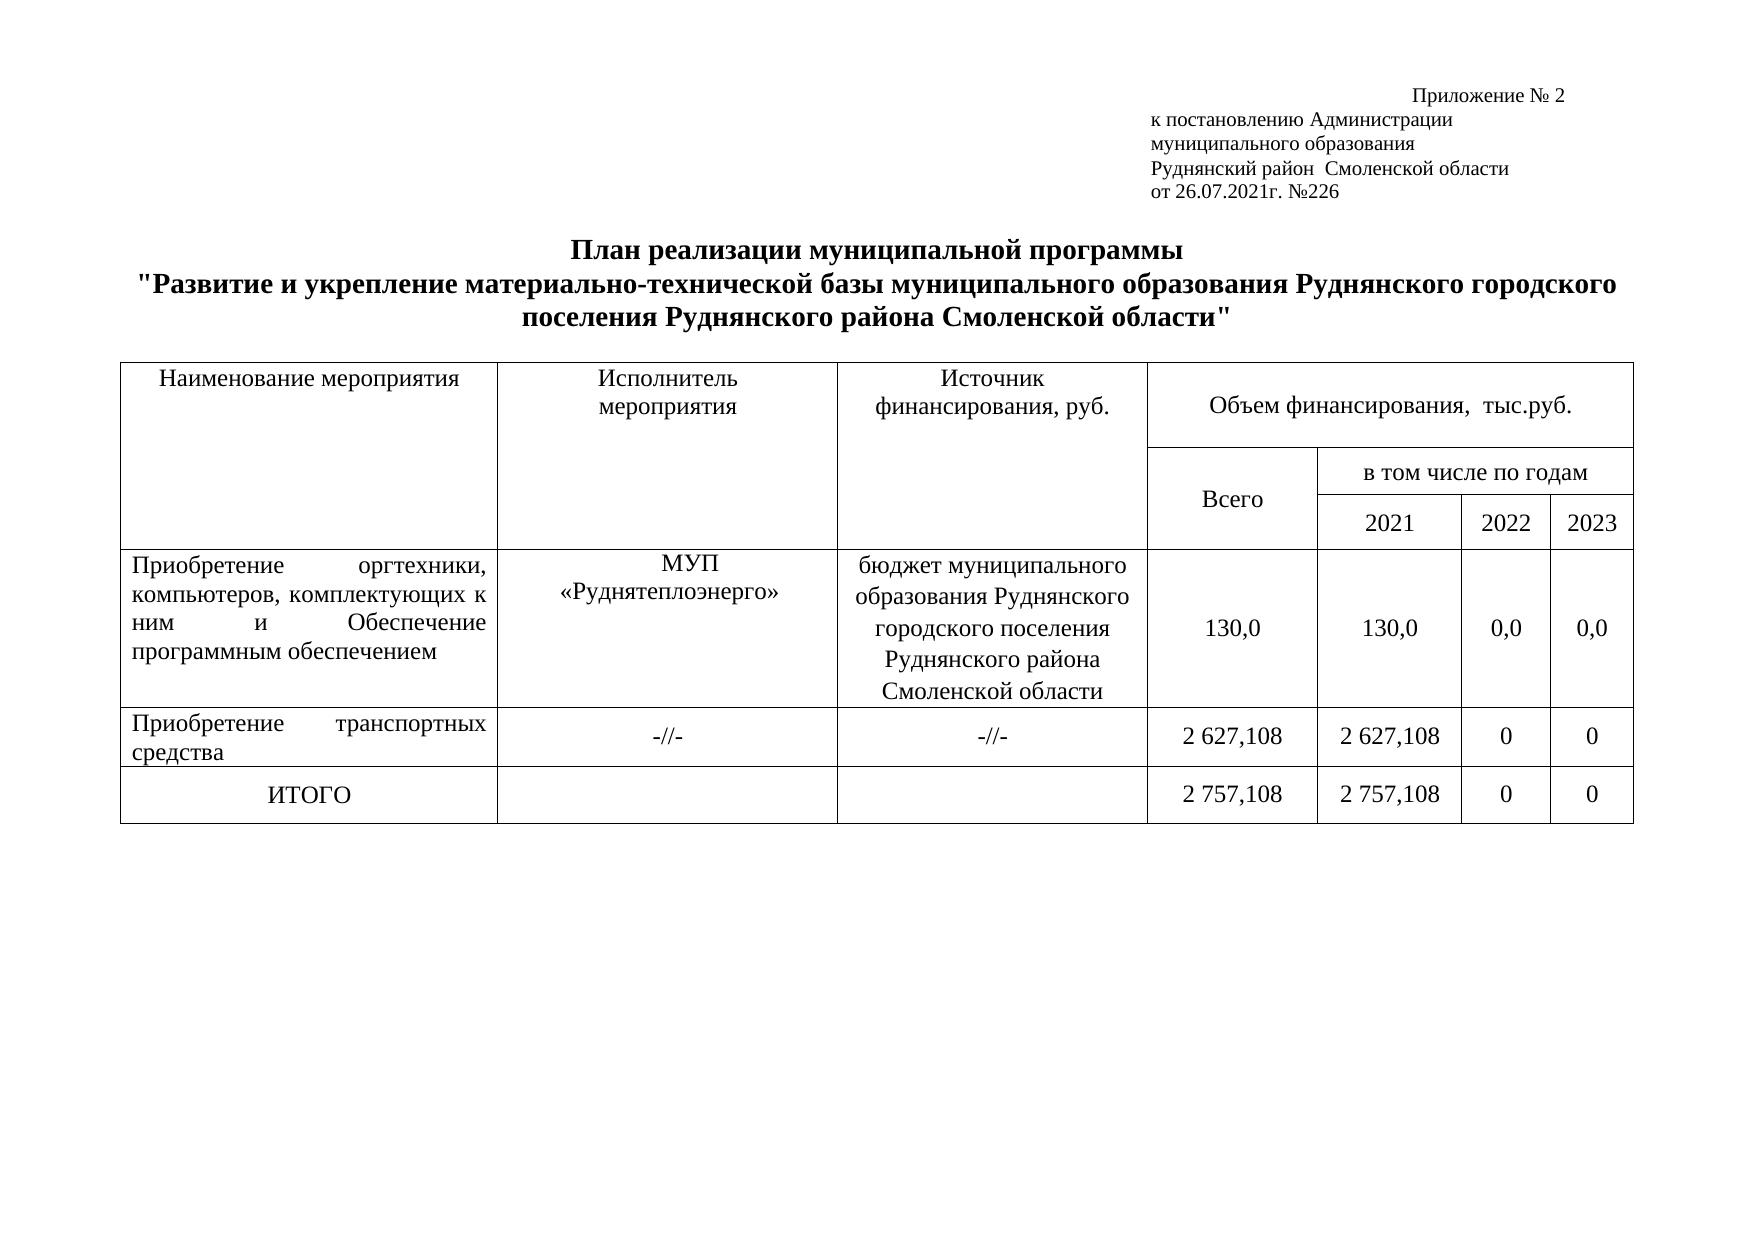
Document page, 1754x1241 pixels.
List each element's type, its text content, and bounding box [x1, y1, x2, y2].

table_cell -//- [498, 708, 837, 766]
table_cell 130,0 [1318, 550, 1461, 707]
table_cell 0 [1462, 708, 1550, 766]
text Руднянский район Смоленской области [560, 155, 1636, 179]
table_header Исполнитель мероприятия [498, 363, 837, 549]
text Приложение № 2 [1281, 83, 1636, 107]
text муниципального образования [560, 131, 1636, 155]
table_cell 2023 [1551, 495, 1633, 549]
table_cell [838, 767, 1147, 823]
table_cell 0,0 [1462, 550, 1550, 707]
table_cell 2 757,108 [1148, 767, 1317, 823]
table_cell 130,0 [1148, 550, 1317, 707]
table_cell 2 757,108 [1318, 767, 1461, 823]
table_cell 0 [1551, 708, 1633, 766]
text План реализации муниципальной программы [118, 232, 1636, 266]
table_cell 0 [1551, 767, 1633, 823]
table_cell 2022 [1462, 495, 1550, 549]
table_header Объем финансирования, тыс.руб. [1148, 363, 1633, 447]
text к постановлению Администрации [118, 107, 1636, 131]
table_cell ИТОГО [121, 767, 497, 823]
table_cell бюджет муниципального образования Руднянского городского поселения Руднянского района Смоленской области [838, 550, 1147, 707]
table_header Источник финансирования, руб. [838, 363, 1147, 549]
table_cell Всего [1148, 448, 1317, 549]
table_header Наименование мероприятия [121, 363, 497, 549]
table_cell МУП «Руднятеплоэнерго» [498, 550, 837, 707]
table_cell 2 627,108 [1148, 708, 1317, 766]
table_cell 0,0 [1551, 550, 1633, 707]
table_cell 2 627,108 [1318, 708, 1461, 766]
table_cell в том числе по годам [1318, 448, 1633, 494]
table_cell Приобретение оргтехники, компьютеров, комплектующих к ним и Обеспечение программным обеспечением [121, 550, 497, 707]
table_cell 0 [1462, 767, 1550, 823]
table_cell Приобретение транспортных средства [121, 708, 497, 766]
table_cell [498, 767, 837, 823]
text "Развитие и укрепление материально-технической базы муниципального образования Руднянского городского поселения Руднянского района Смоленской области" [118, 266, 1636, 333]
table_cell 2021 [1318, 495, 1461, 549]
text от 26.07.2021г. №226 [560, 179, 1636, 203]
table_cell -//- [838, 708, 1147, 766]
